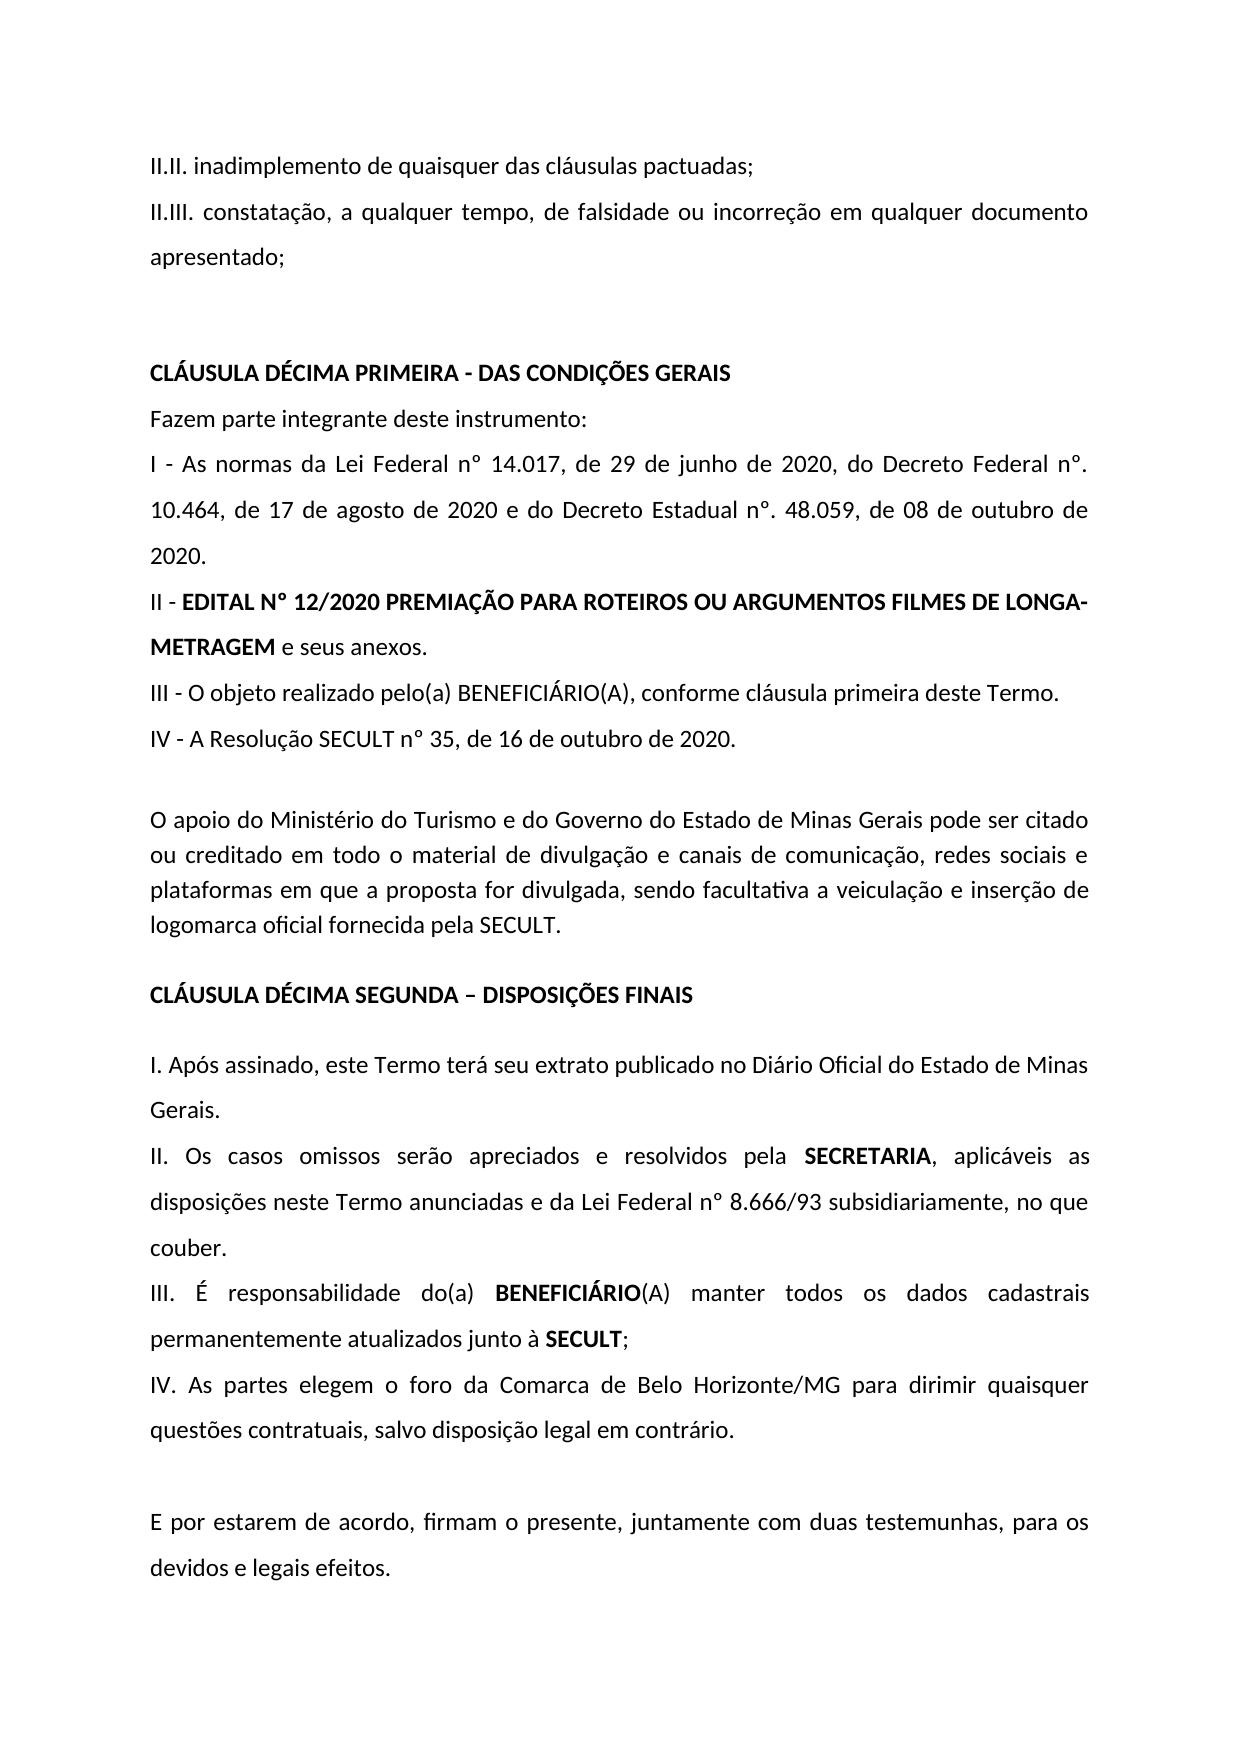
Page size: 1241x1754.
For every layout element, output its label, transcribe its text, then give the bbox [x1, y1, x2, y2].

text II - EDITAL Nº 12/2020 PREMIAÇÃO PARA ROTEIROS OU ARGUMENTOS FILMES DE LONGA-METRAGEM e seus anexos. [150, 586, 1090, 662]
text II.III. constatação, a qualquer tempo, de falsidade ou incorreção em qualquer documento apresentado; [150, 196, 1090, 272]
text E por estarem de acordo, firmam o presente, juntamente com duas testemunhas, para os devidos e legais efeitos. [150, 1506, 1090, 1582]
text CLÁUSULA DÉCIMA PRIMEIRA - DAS CONDIÇÕES GERAIS [150, 357, 1090, 388]
text III. É responsabilidade do(a) BENEFICIÁRIO(A) manter todos os dados cadastrais permanentemente atualizados junto à SECULT; [150, 1277, 1090, 1354]
text Fazem parte integrante deste instrumento: [150, 403, 1090, 433]
text O apoio do Ministério do Turismo e do Governo do Estado de Minas Gerais pode ser citado ou creditado em todo o material de divulgação e canais de comunicação, redes sociais e plataformas em que a proposta for divulgada, sendo facultativa a veiculação e inserção de logomarca oficial fornecida pela SECULT. [150, 804, 1090, 939]
text IV. As partes elegem o foro da Comarca de Belo Horizonte/MG para dirimir quaisquer questões contratuais, salvo disposição legal em contrário. [150, 1369, 1090, 1445]
text III - O objeto realizado pelo(a) BENEFICIÁRIO(A), conforme cláusula primeira deste Termo. [150, 677, 1090, 708]
text IV - A Resolução SECULT nº 35, de 16 de outubro de 2020. [150, 723, 1090, 753]
text I. Após assinado, este Termo terá seu extrato publicado no Diário Oficial do Estado de Minas Gerais. [150, 1049, 1090, 1125]
text I - As normas da Lei Federal nº 14.017, de 29 de junho de 2020, do Decreto Federal nº. 10.464, de 17 de agosto de 2020 e do Decreto Estadual nº. 48.059, de 08 de outubro de 2020. [150, 449, 1090, 571]
text CLÁUSULA DÉCIMA SEGUNDA – DISPOSIÇÕES FINAIS [150, 979, 1090, 1009]
text II. Os casos omissos serão apreciados e resolvidos pela SECRETARIA, aplicáveis as disposições neste Termo anunciadas e da Lei Federal nº 8.666/93 subsidiariamente, no que couber. [150, 1140, 1090, 1262]
text II.II. inadimplemento de quaisquer das cláusulas pactuadas; [150, 150, 1090, 181]
